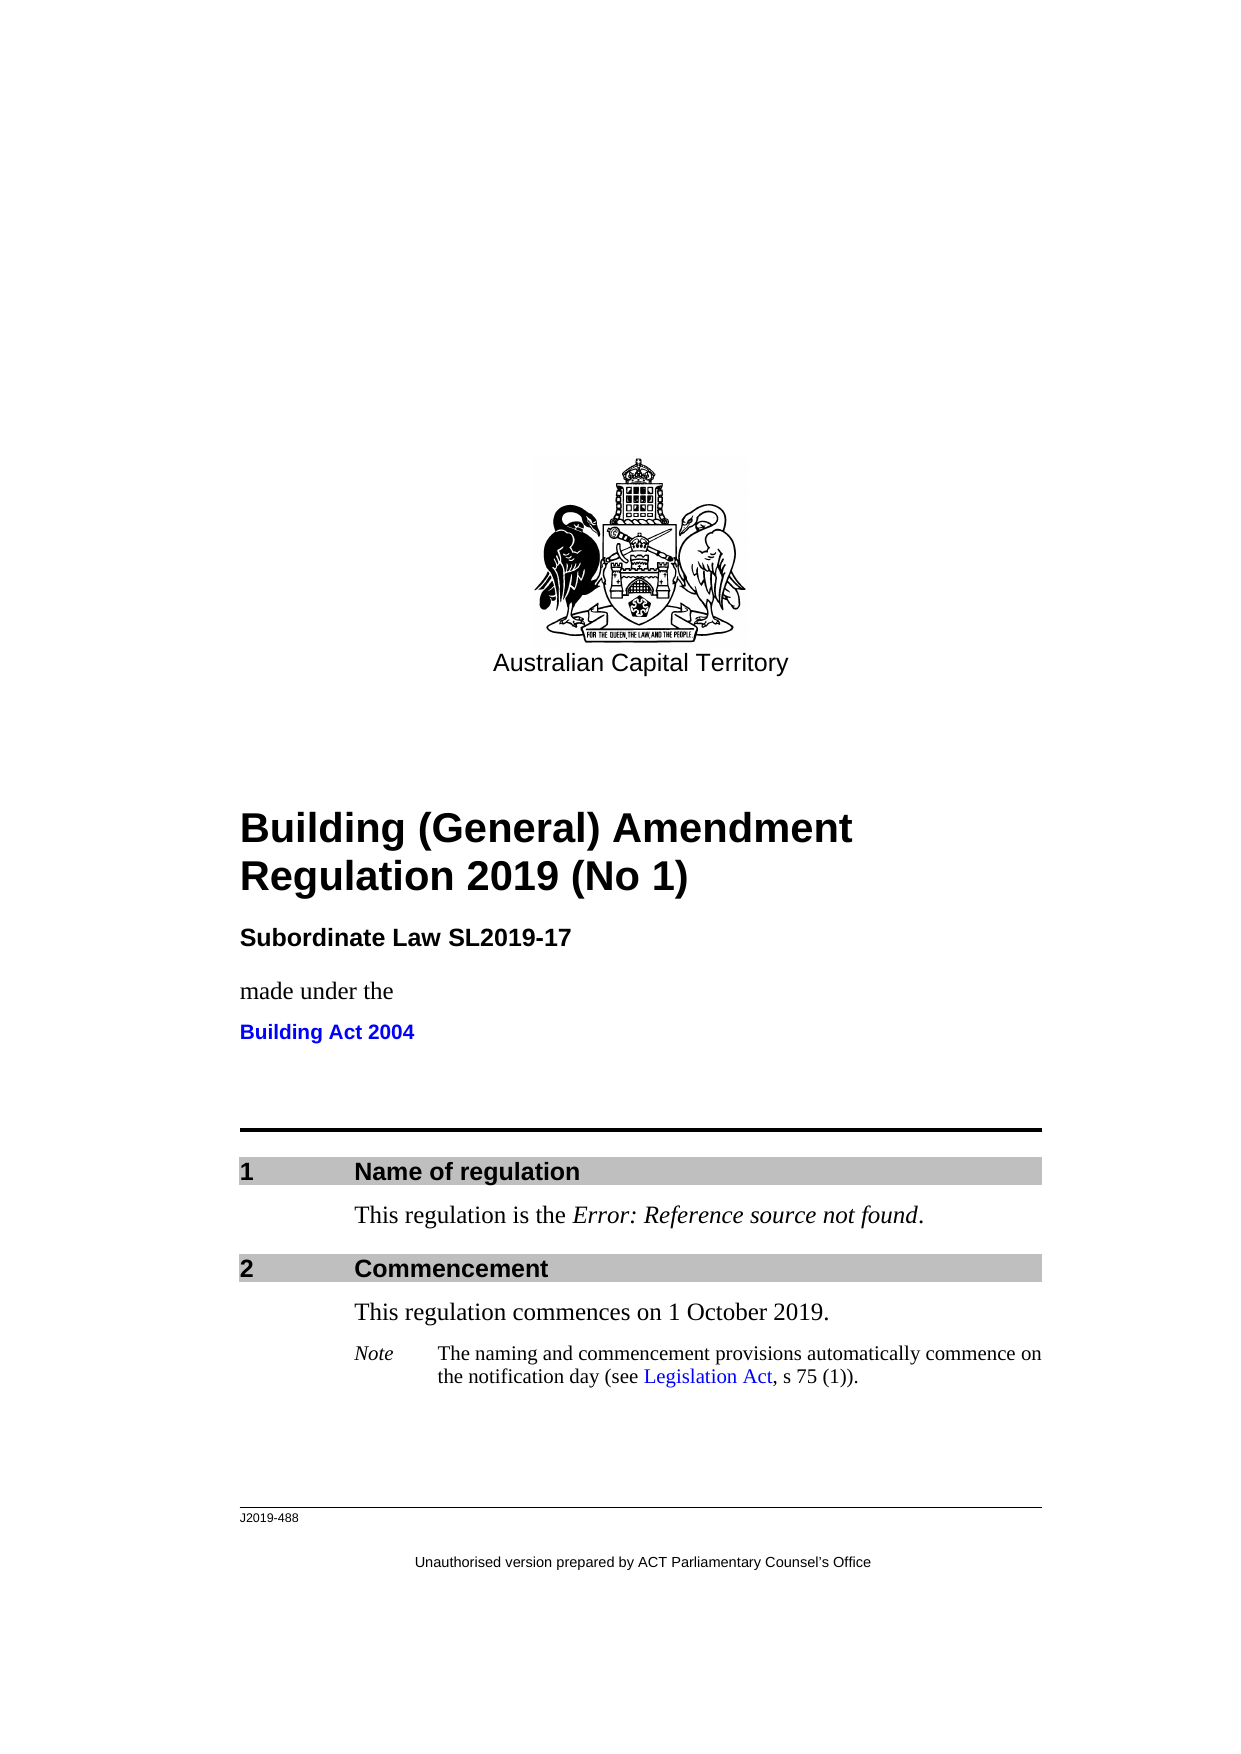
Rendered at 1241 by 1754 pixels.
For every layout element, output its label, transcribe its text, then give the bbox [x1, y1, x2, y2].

text Subordinate Law SL2019-17 [239, 922, 1042, 951]
text made under the [239, 976, 1042, 1005]
picture [531, 454, 751, 648]
text This regulation commences on 1 October 2019. [354, 1297, 1042, 1326]
text 1 Name of regulation [239, 1157, 1042, 1185]
text Australian Capital Territory [239, 648, 1042, 677]
text 2 Commencement [239, 1254, 1042, 1282]
text Building Act 2004 [239, 1019, 1042, 1043]
text This regulation is the Building (General) Amendment Regulation 2019 (No 1). [354, 1200, 1042, 1229]
text Note The naming and commencement provisions automatically commence on the notification day (see Legislation Act, s 75 (1)). [354, 1340, 1042, 1388]
text Building (General) Amendment Regulation 2019 (No 1) [239, 804, 1042, 899]
